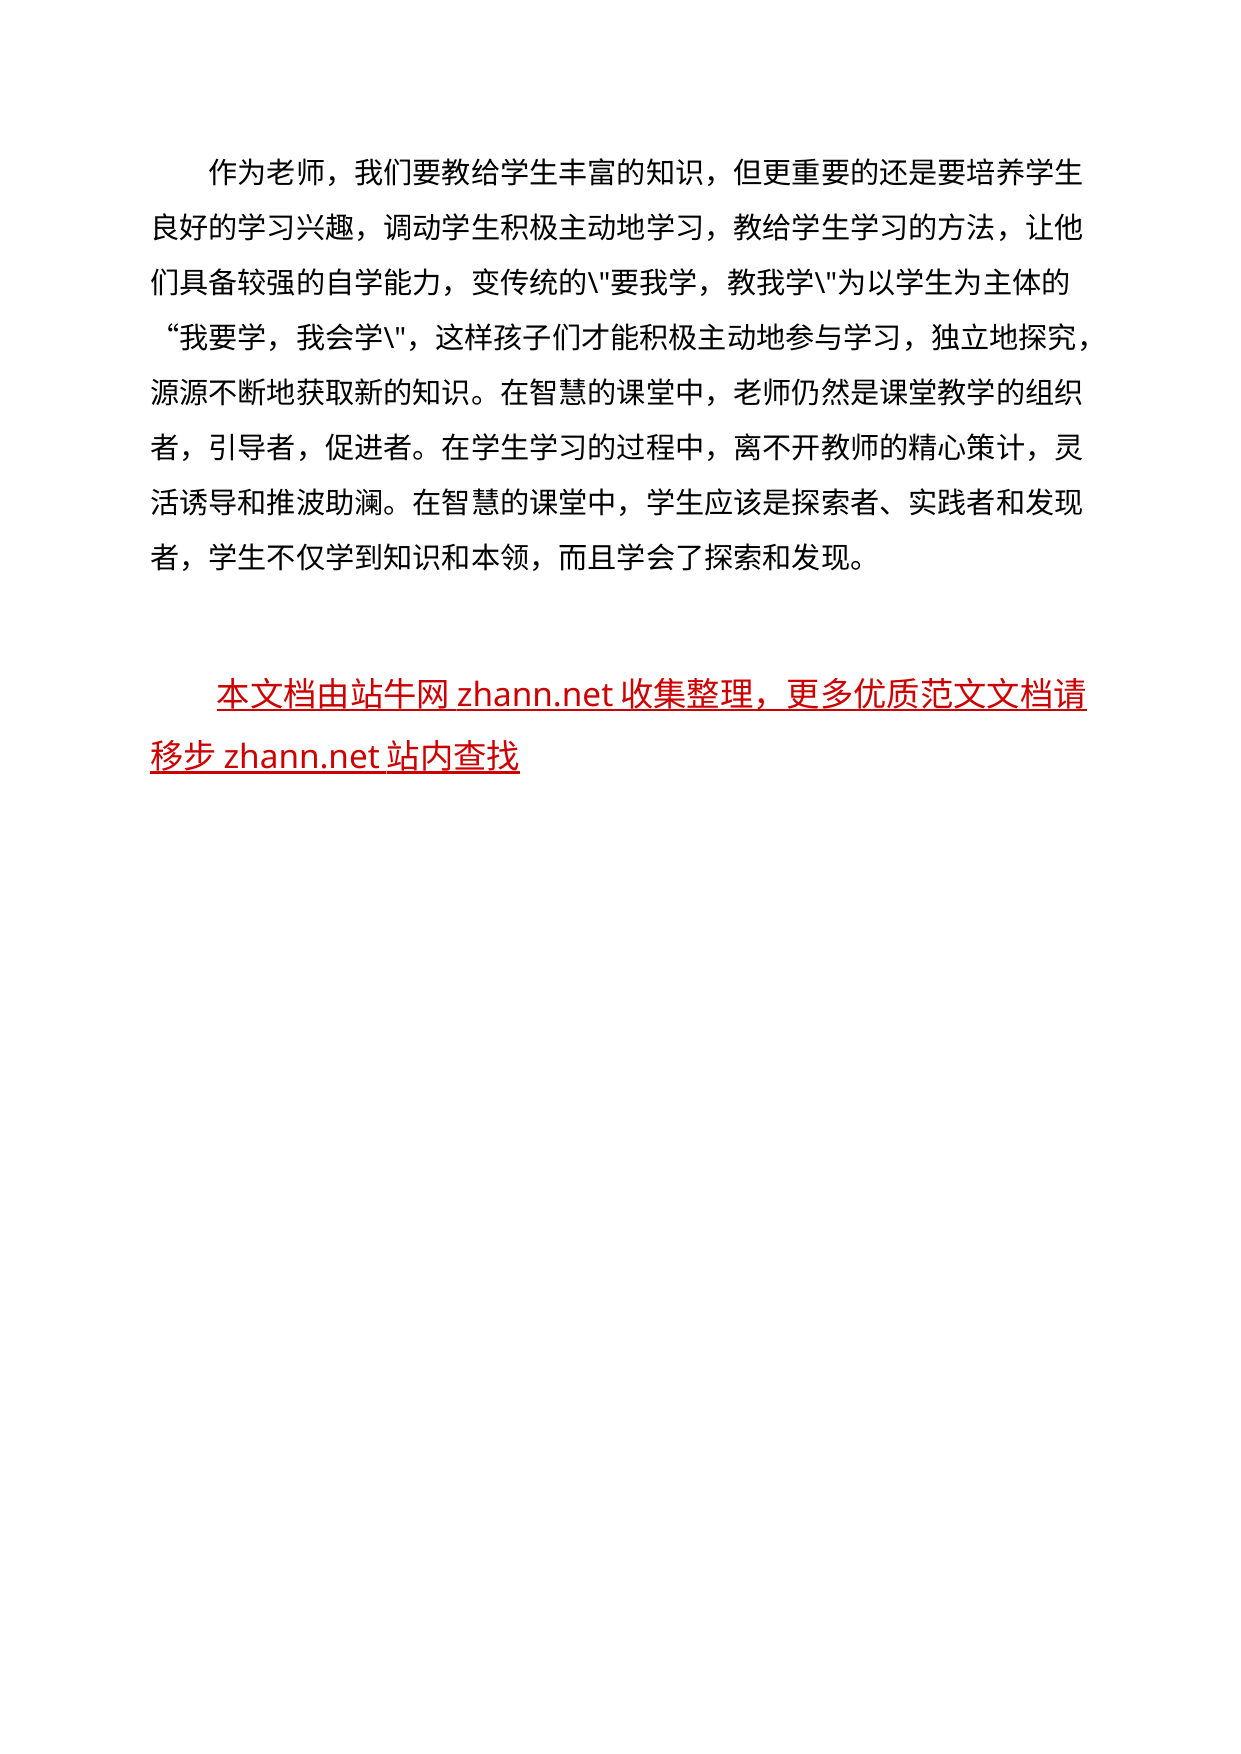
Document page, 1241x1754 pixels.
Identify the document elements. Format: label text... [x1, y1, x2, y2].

text 作为老师，我们要教给学生丰富的知识，但更重要的还是要培养学生良好的学习兴趣，调动学生积极主动地学习，教给学生学习的方法，让他们具备较强的自学能力，变传统的\"要我学，教我学\"为以学生为主体的“我要学，我会学\"，这样孩子们才能积极主动地参与学习，独立地探究，源源不断地获取新的知识。在智慧的课堂中，老师仍然是课堂教学的组织者，引导者，促进者。在学生学习的过程中，离不开教师的精心策计，灵活诱导和推波助澜。在智慧的课堂中，学生应该是探索者、实践者和发现者，学生不仅学到知识和本领，而且学会了探索和发现。 [150, 150, 1090, 577]
text 本文档由站牛网zhann.net收集整理，更多优质范文文档请移步zhann.net站内查找 [150, 667, 1090, 779]
